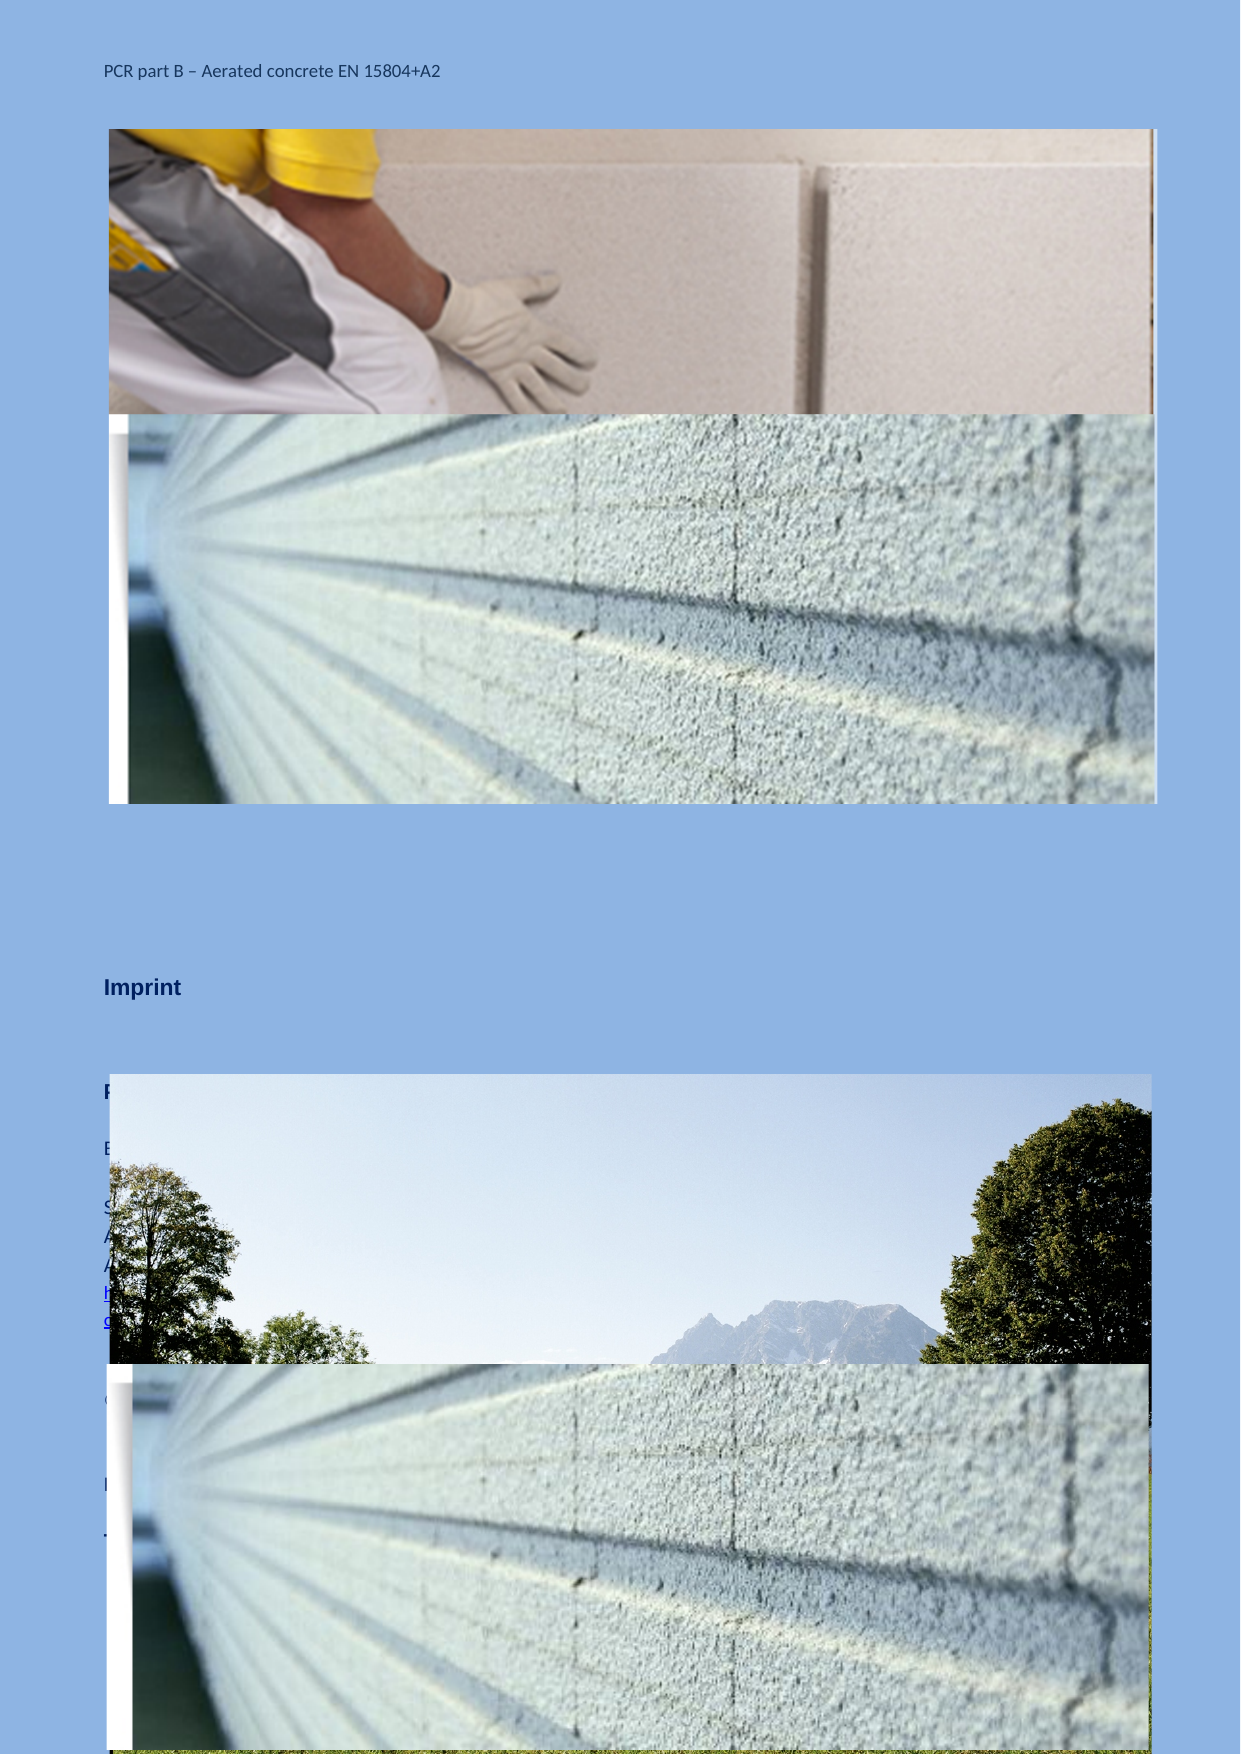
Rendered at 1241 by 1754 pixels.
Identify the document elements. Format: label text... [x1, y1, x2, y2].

picture [106, 1074, 1152, 1754]
text Imprint [103, 974, 1152, 1001]
picture [108, 129, 1158, 804]
